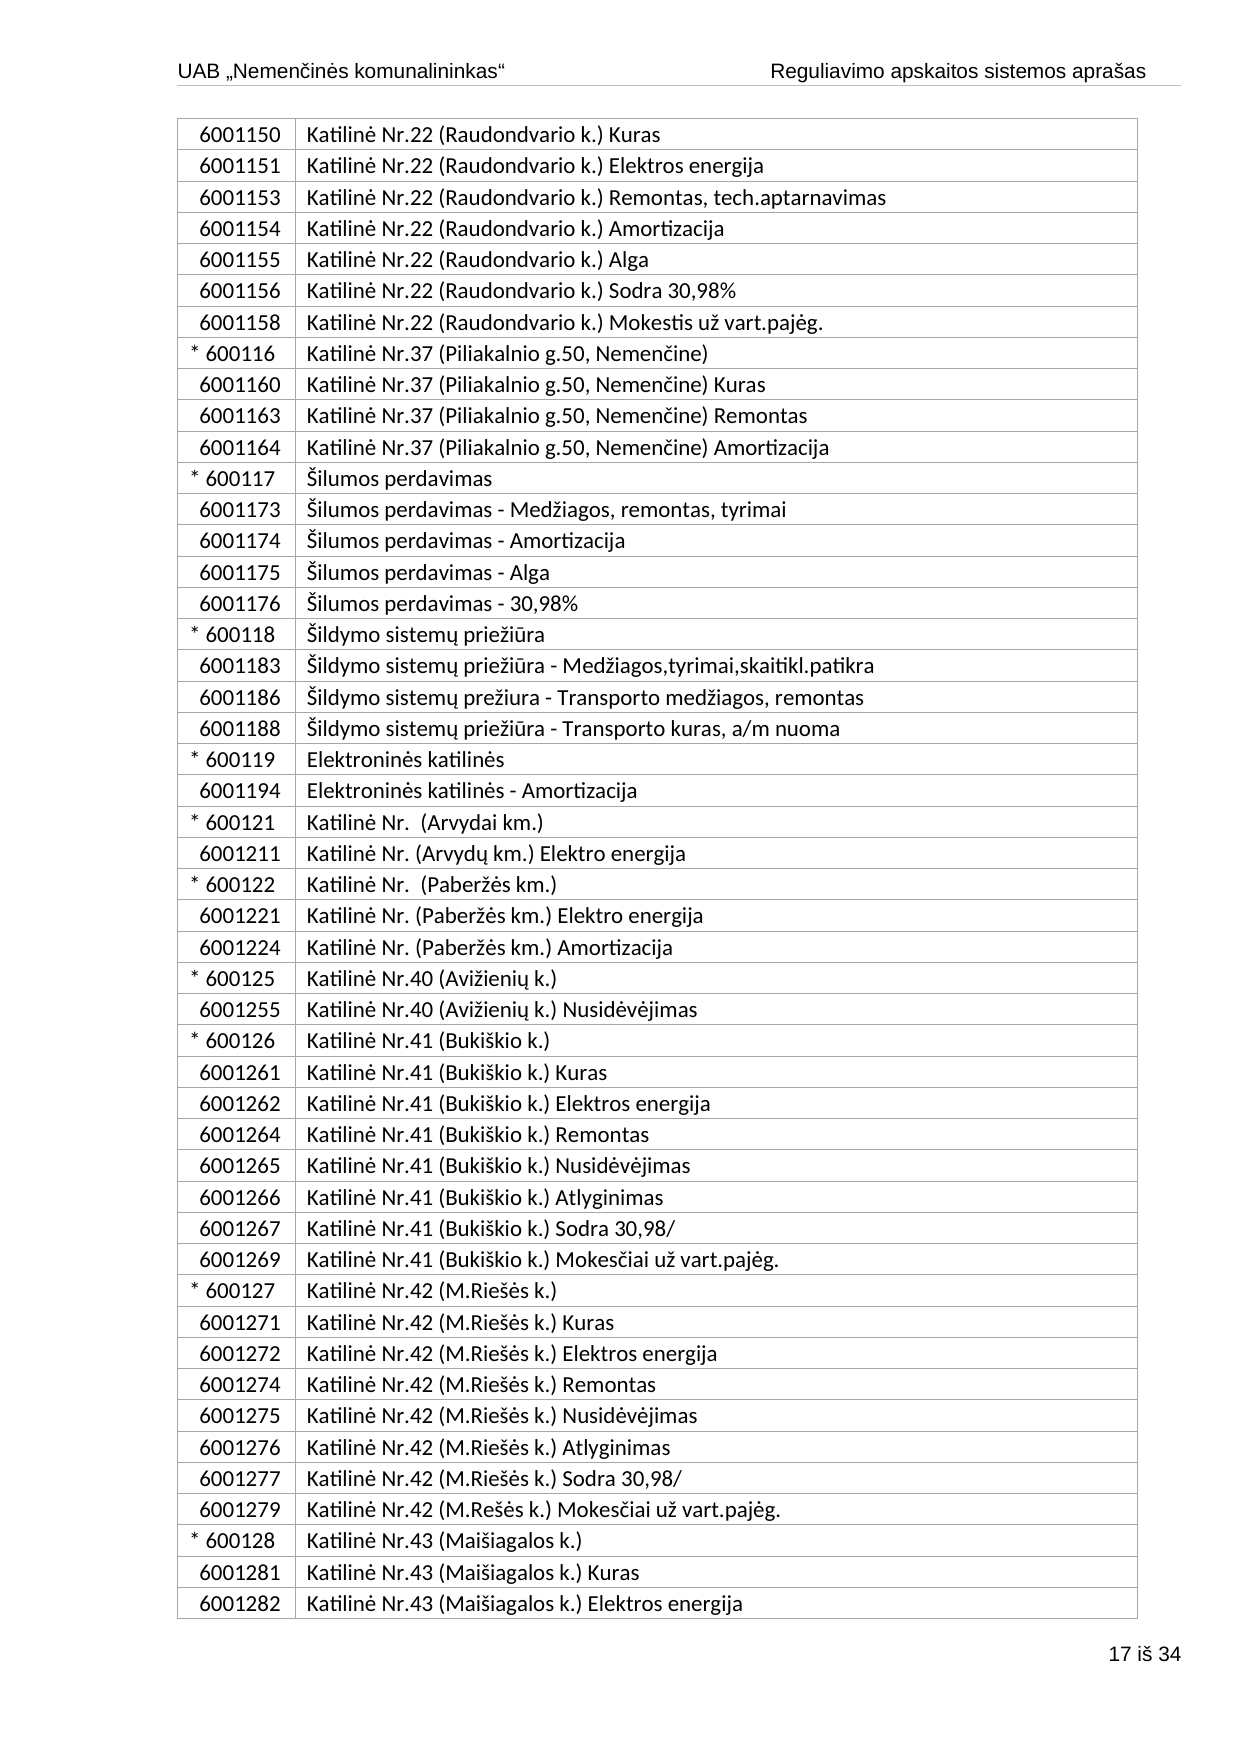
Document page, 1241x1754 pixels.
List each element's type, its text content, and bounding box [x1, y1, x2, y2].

table_cell Katilinė Nr. (Arvydų km.) Elektro energija [296, 838, 1137, 868]
table_cell * 600119 [178, 744, 295, 774]
table_cell * 600117 [178, 463, 295, 493]
table_cell * 600127 [178, 1275, 295, 1306]
table_cell Katilinė Nr. (Arvydai km.) [296, 807, 1137, 837]
table_cell Katilinė Nr.40 (Avižienių k.) Nusidėvėjimas [296, 994, 1137, 1024]
table_cell 6001275 [178, 1400, 295, 1431]
table_cell 6001173 [178, 494, 295, 524]
table_cell Katilinė Nr. (Paberžės km.) Amortizacija [296, 932, 1137, 962]
table_cell Katilinė Nr.42 (M.Riešės k.) Sodra 30,98/ [296, 1463, 1137, 1493]
table_cell 6001174 [178, 525, 295, 556]
table_cell Katilinė Nr.40 (Avižienių k.) [296, 963, 1137, 993]
table_cell 6001221 [178, 900, 295, 931]
table_cell 6001272 [178, 1338, 295, 1368]
table_cell * 600122 [178, 869, 295, 899]
table_cell 6001265 [178, 1150, 295, 1181]
table_cell * 600125 [178, 963, 295, 993]
table_cell Katilinė Nr.41 (Bukiškio k.) Kuras [296, 1057, 1137, 1087]
table_cell Katilinė Nr.42 (M.Riešės k.) Remontas [296, 1369, 1137, 1399]
table_cell 6001269 [178, 1244, 295, 1274]
table_cell 6001153 [178, 182, 295, 212]
table_cell Šildymo sistemų priežiūra - Medžiagos,tyrimai,skaitikl.patikra [296, 650, 1137, 681]
table_cell Katilinė Nr. (Paberžės km.) [296, 869, 1137, 899]
table_cell Šilumos perdavimas - Amortizacija [296, 525, 1137, 556]
table_cell Katilinė Nr.43 (Maišiagalos k.) Kuras [296, 1557, 1137, 1587]
table_cell 6001155 [178, 244, 295, 274]
table_cell Šilumos perdavimas - Medžiagos, remontas, tyrimai [296, 494, 1137, 524]
table_cell 6001150 [178, 119, 295, 149]
table_cell Katilinė Nr.42 (M.Riešės k.) Nusidėvėjimas [296, 1400, 1137, 1431]
table_cell 6001164 [178, 432, 295, 462]
table_cell 6001255 [178, 994, 295, 1024]
table_cell * 600126 [178, 1025, 295, 1056]
table_cell 6001188 [178, 713, 295, 743]
table_cell 6001267 [178, 1213, 295, 1243]
table_cell Katilinė Nr.42 (M.Riešės k.) Kuras [296, 1307, 1137, 1337]
table_cell * 600118 [178, 619, 295, 649]
table_cell Elektroninės katilinės [296, 744, 1137, 774]
table_cell Katilinė Nr.37 (Piliakalnio g.50, Nemenčine) [296, 338, 1137, 368]
table_cell 6001156 [178, 275, 295, 306]
table_cell 6001211 [178, 838, 295, 868]
table_cell 6001277 [178, 1463, 295, 1493]
table_cell Katilinė Nr.41 (Bukiškio k.) Nusidėvėjimas [296, 1150, 1137, 1181]
table_cell * 600128 [178, 1525, 295, 1556]
table_cell * 600116 [178, 338, 295, 368]
table_cell 6001282 [178, 1588, 295, 1618]
table_cell 6001163 [178, 400, 295, 431]
table_cell Katilinė Nr.22 (Raudondvario k.) Amortizacija [296, 213, 1137, 243]
table_cell Šildymo sistemų priežiūra [296, 619, 1137, 649]
table_cell Katilinė Nr.41 (Bukiškio k.) Atlyginimas [296, 1182, 1137, 1212]
table_cell Katilinė Nr.43 (Maišiagalos k.) [296, 1525, 1137, 1556]
table_cell 6001266 [178, 1182, 295, 1212]
table_cell 6001194 [178, 775, 295, 806]
table_cell 6001271 [178, 1307, 295, 1337]
table_cell 6001281 [178, 1557, 295, 1587]
table_cell Katilinė Nr.42 (M.Riešės k.) Elektros energija [296, 1338, 1137, 1368]
table_cell 6001279 [178, 1494, 295, 1524]
table_cell 6001158 [178, 307, 295, 337]
table_cell * 600121 [178, 807, 295, 837]
table_cell 6001154 [178, 213, 295, 243]
table_cell Katilinė Nr.22 (Raudondvario k.) Mokestis už vart.pajėg. [296, 307, 1137, 337]
table_cell Katilinė Nr.37 (Piliakalnio g.50, Nemenčine) Remontas [296, 400, 1137, 431]
table_cell 6001176 [178, 588, 295, 618]
table_cell Šilumos perdavimas [296, 463, 1137, 493]
table_cell Katilinė Nr.37 (Piliakalnio g.50, Nemenčine) Kuras [296, 369, 1137, 399]
table_cell Katilinė Nr.22 (Raudondvario k.) Remontas, tech.aptarnavimas [296, 182, 1137, 212]
table_cell Šilumos perdavimas - 30,98% [296, 588, 1137, 618]
table_cell Šilumos perdavimas - Alga [296, 557, 1137, 587]
table_cell Katilinė Nr.42 (M.Riešės k.) [296, 1275, 1137, 1306]
table_cell Katilinė Nr.41 (Bukiškio k.) Remontas [296, 1119, 1137, 1149]
table_cell 6001186 [178, 682, 295, 712]
table_cell Katilinė Nr.37 (Piliakalnio g.50, Nemenčine) Amortizacija [296, 432, 1137, 462]
table_cell Katilinė Nr.42 (M.Rešės k.) Mokesčiai už vart.pajėg. [296, 1494, 1137, 1524]
table_cell Katilinė Nr.41 (Bukiškio k.) [296, 1025, 1137, 1056]
table_cell 6001274 [178, 1369, 295, 1399]
table_cell 6001262 [178, 1088, 295, 1118]
table_cell 6001276 [178, 1432, 295, 1462]
table_cell Katilinė Nr. (Paberžės km.) Elektro energija [296, 900, 1137, 931]
table_cell 6001261 [178, 1057, 295, 1087]
table_cell Katilinė Nr.22 (Raudondvario k.) Sodra 30,98% [296, 275, 1137, 306]
table_cell Elektroninės katilinės - Amortizacija [296, 775, 1137, 806]
table_cell 6001224 [178, 932, 295, 962]
table_cell Katilinė Nr.41 (Bukiškio k.) Elektros energija [296, 1088, 1137, 1118]
table_cell Šildymo sistemų priežiūra - Transporto kuras, a/m nuoma [296, 713, 1137, 743]
table_cell 6001183 [178, 650, 295, 681]
table_cell Šildymo sistemų prežiura - Transporto medžiagos, remontas [296, 682, 1137, 712]
table_cell 6001175 [178, 557, 295, 587]
table_cell Katilinė Nr.42 (M.Riešės k.) Atlyginimas [296, 1432, 1137, 1462]
table_cell Katilinė Nr.41 (Bukiškio k.) Sodra 30,98/ [296, 1213, 1137, 1243]
table_cell Katilinė Nr.22 (Raudondvario k.) Kuras [296, 119, 1137, 149]
table_cell 6001264 [178, 1119, 295, 1149]
table_cell Katilinė Nr.22 (Raudondvario k.) Elektros energija [296, 150, 1137, 181]
table_cell 6001151 [178, 150, 295, 181]
table_cell Katilinė Nr.41 (Bukiškio k.) Mokesčiai už vart.pajėg. [296, 1244, 1137, 1274]
table_cell Katilinė Nr.22 (Raudondvario k.) Alga [296, 244, 1137, 274]
table_cell Katilinė Nr.43 (Maišiagalos k.) Elektros energija [296, 1588, 1137, 1618]
table_cell 6001160 [178, 369, 295, 399]
